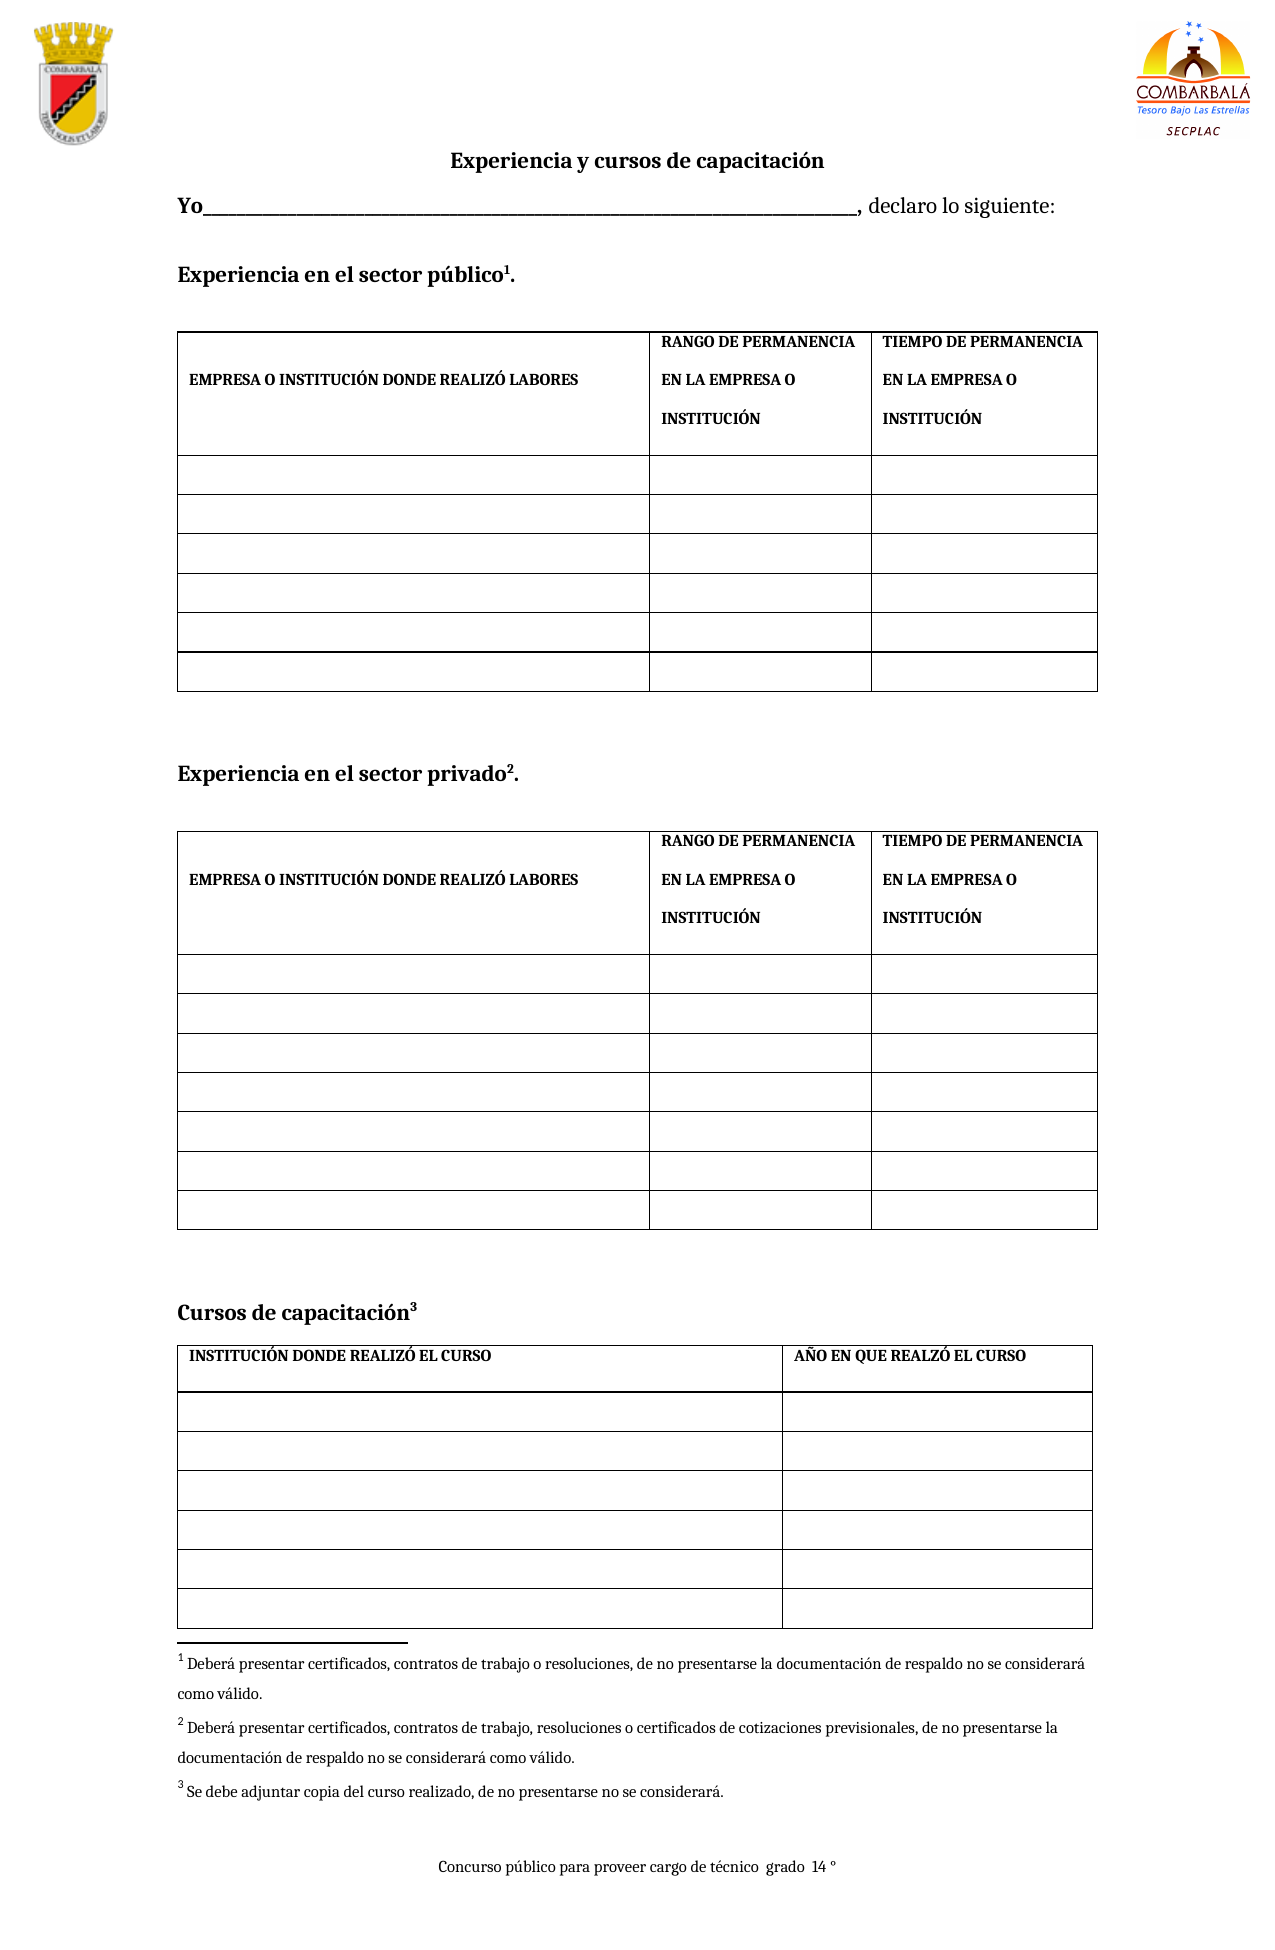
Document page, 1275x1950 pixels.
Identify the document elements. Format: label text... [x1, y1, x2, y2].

table_header TIEMPO DE PERMANENCIA EN LA EMPRESA O INSTITUCIÓN [872, 333, 1097, 454]
text Experiencia y cursos de capacitación [177, 148, 1098, 174]
table_cell [650, 1112, 871, 1151]
table_cell [650, 1191, 871, 1229]
table_cell [783, 1589, 1092, 1628]
table_cell [178, 1589, 782, 1628]
table_cell [650, 1073, 871, 1111]
text Experiencia en el sector privado. [177, 761, 1098, 788]
table_cell [650, 534, 871, 573]
table_cell [783, 1511, 1092, 1549]
table_cell [178, 1432, 782, 1470]
table_cell [650, 613, 871, 651]
table_header EMPRESA O INSTITUCIÓN DONDE REALIZÓ LABORES [178, 832, 649, 954]
table_header RANGO DE PERMANENCIA EN LA EMPRESA O INSTITUCIÓN [650, 832, 871, 954]
table_cell [178, 1191, 649, 1229]
table_cell [178, 1112, 649, 1151]
table_cell [650, 994, 871, 1032]
table_cell [650, 1152, 871, 1190]
table_cell [178, 534, 649, 573]
table_cell [872, 955, 1097, 993]
table_cell [178, 1550, 782, 1588]
table_header INSTITUCIÓN DONDE REALIZÓ EL CURSO [178, 1346, 782, 1391]
table_cell [178, 994, 649, 1032]
table_cell [650, 495, 871, 533]
table_cell [178, 1152, 649, 1190]
table_cell [178, 1034, 649, 1072]
table_cell [650, 653, 871, 691]
table_cell [872, 534, 1097, 573]
picture [1136, 21, 1251, 139]
table_cell [178, 574, 649, 612]
table_cell [650, 574, 871, 612]
table_cell [872, 456, 1097, 494]
text Experiencia en el sector público. [177, 262, 1098, 288]
table_cell [650, 456, 871, 494]
table_cell [783, 1550, 1092, 1588]
table_cell [872, 495, 1097, 533]
text Cursos de capacitación [177, 1300, 1098, 1326]
table_cell [783, 1432, 1092, 1470]
table_cell [872, 1073, 1097, 1111]
table_cell [178, 1471, 782, 1509]
text Yo_____________________________________________________________________________, declaro lo siguiente: [177, 193, 1098, 219]
table_cell [872, 1152, 1097, 1190]
table_cell [872, 613, 1097, 651]
table_header RANGO DE PERMANENCIA EN LA EMPRESA O INSTITUCIÓN [650, 333, 871, 454]
table_cell [178, 456, 649, 494]
table_cell [178, 495, 649, 533]
table_cell [650, 955, 871, 993]
table_cell [872, 574, 1097, 612]
table_cell [872, 1112, 1097, 1151]
table_cell [178, 1511, 782, 1549]
table_cell [872, 653, 1097, 691]
table_header TIEMPO DE PERMANENCIA EN LA EMPRESA O INSTITUCIÓN [872, 832, 1097, 954]
table_cell [178, 613, 649, 651]
table_cell [872, 994, 1097, 1032]
picture [33, 22, 115, 147]
table_cell [178, 955, 649, 993]
table_cell [178, 1393, 782, 1431]
table_header AÑO EN QUE REALZÓ EL CURSO [783, 1346, 1092, 1391]
table_cell [783, 1471, 1092, 1509]
table_cell [872, 1034, 1097, 1072]
table_cell [650, 1034, 871, 1072]
table_header EMPRESA O INSTITUCIÓN DONDE REALIZÓ LABORES [178, 333, 649, 454]
table_cell [783, 1393, 1092, 1431]
table_cell [872, 1191, 1097, 1229]
table_cell [178, 653, 649, 691]
table_cell [178, 1073, 649, 1111]
